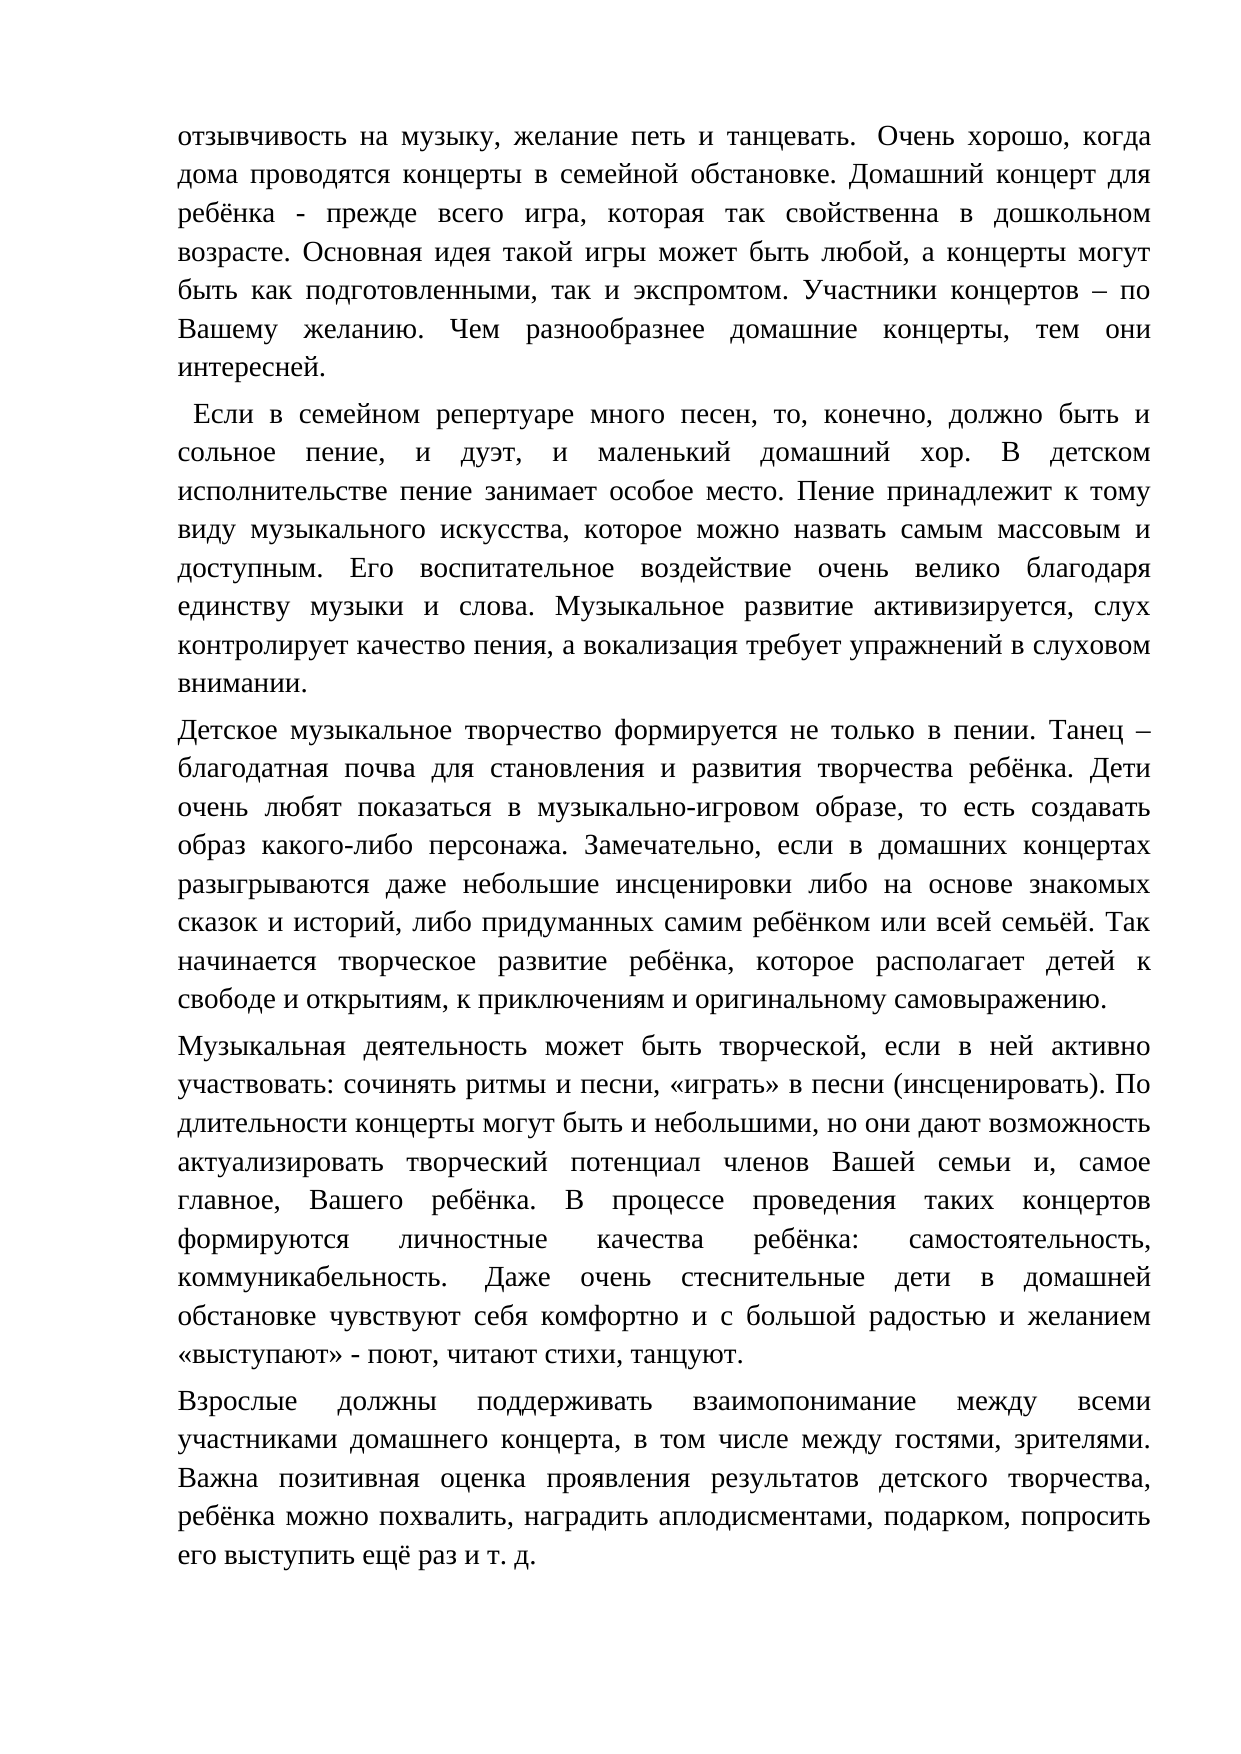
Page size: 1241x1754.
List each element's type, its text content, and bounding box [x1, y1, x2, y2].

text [177, 118, 1152, 383]
text Музыкальная деятельность может быть творческой, если в ней активно участвовать: сочинять ритмы и песни, «играть» в песни (инсценировать). По длительности концерты могут быть и небольшими, но они дают возможность актуализировать творческий потенциал членов Вашей семьи и, самое главное, Вашего ребёнка. В процессе проведения таких концертов формируются личностные качества ребёнка: самостоятельность, коммуникабельность. Даже очень стеснительные дети в домашней обстановке чувствуют себя комфортно и с большой радостью и желанием «выступают» - поют, читают стихи, танцуют. [177, 1028, 1152, 1370]
text Детское музыкальное творчество формируется не только в пении. Танец – благодатная почва для становления и развития творчества ребёнка. Дети очень любят показаться в музыкально-игровом образе, то есть создавать образ какого-либо персонажа. Замечательно, если в домашних концертах разыгрываются даже небольшие инсценировки либо на основе знакомых сказок и историй, либо придуманных самим ребёнком или всей семьёй. Так начинается творческое развитие ребёнка, которое располагает детей к свободе и открытиям, к приключениям и оригинальному самовыражению. [177, 712, 1152, 1015]
text Взрослые должны поддерживать взаимопонимание между всеми участниками домашнего концерта, в том числе между гостями, зрителями. Важна позитивная оценка проявления результатов детского творчества, ребёнка можно похвалить, наградить аплодисментами, подарком, попросить его выступить ещё раз и т. д. [177, 1383, 1152, 1570]
text Если в семейном репертуаре много песен, то, конечно, должно быть и сольное пение, и дуэт, и маленький домашний хор. В детском исполнительстве пение занимает особое место. Пение принадлежит к тому виду музыкального искусства, которое можно назвать самым массовым и доступным. Его воспитательное воздействие очень велико благодаря единству музыки и слова. Музыкальное развитие активизируется, слух контролирует качество пения, а вокализация требует упражнений в слуховом внимании. [177, 396, 1152, 699]
